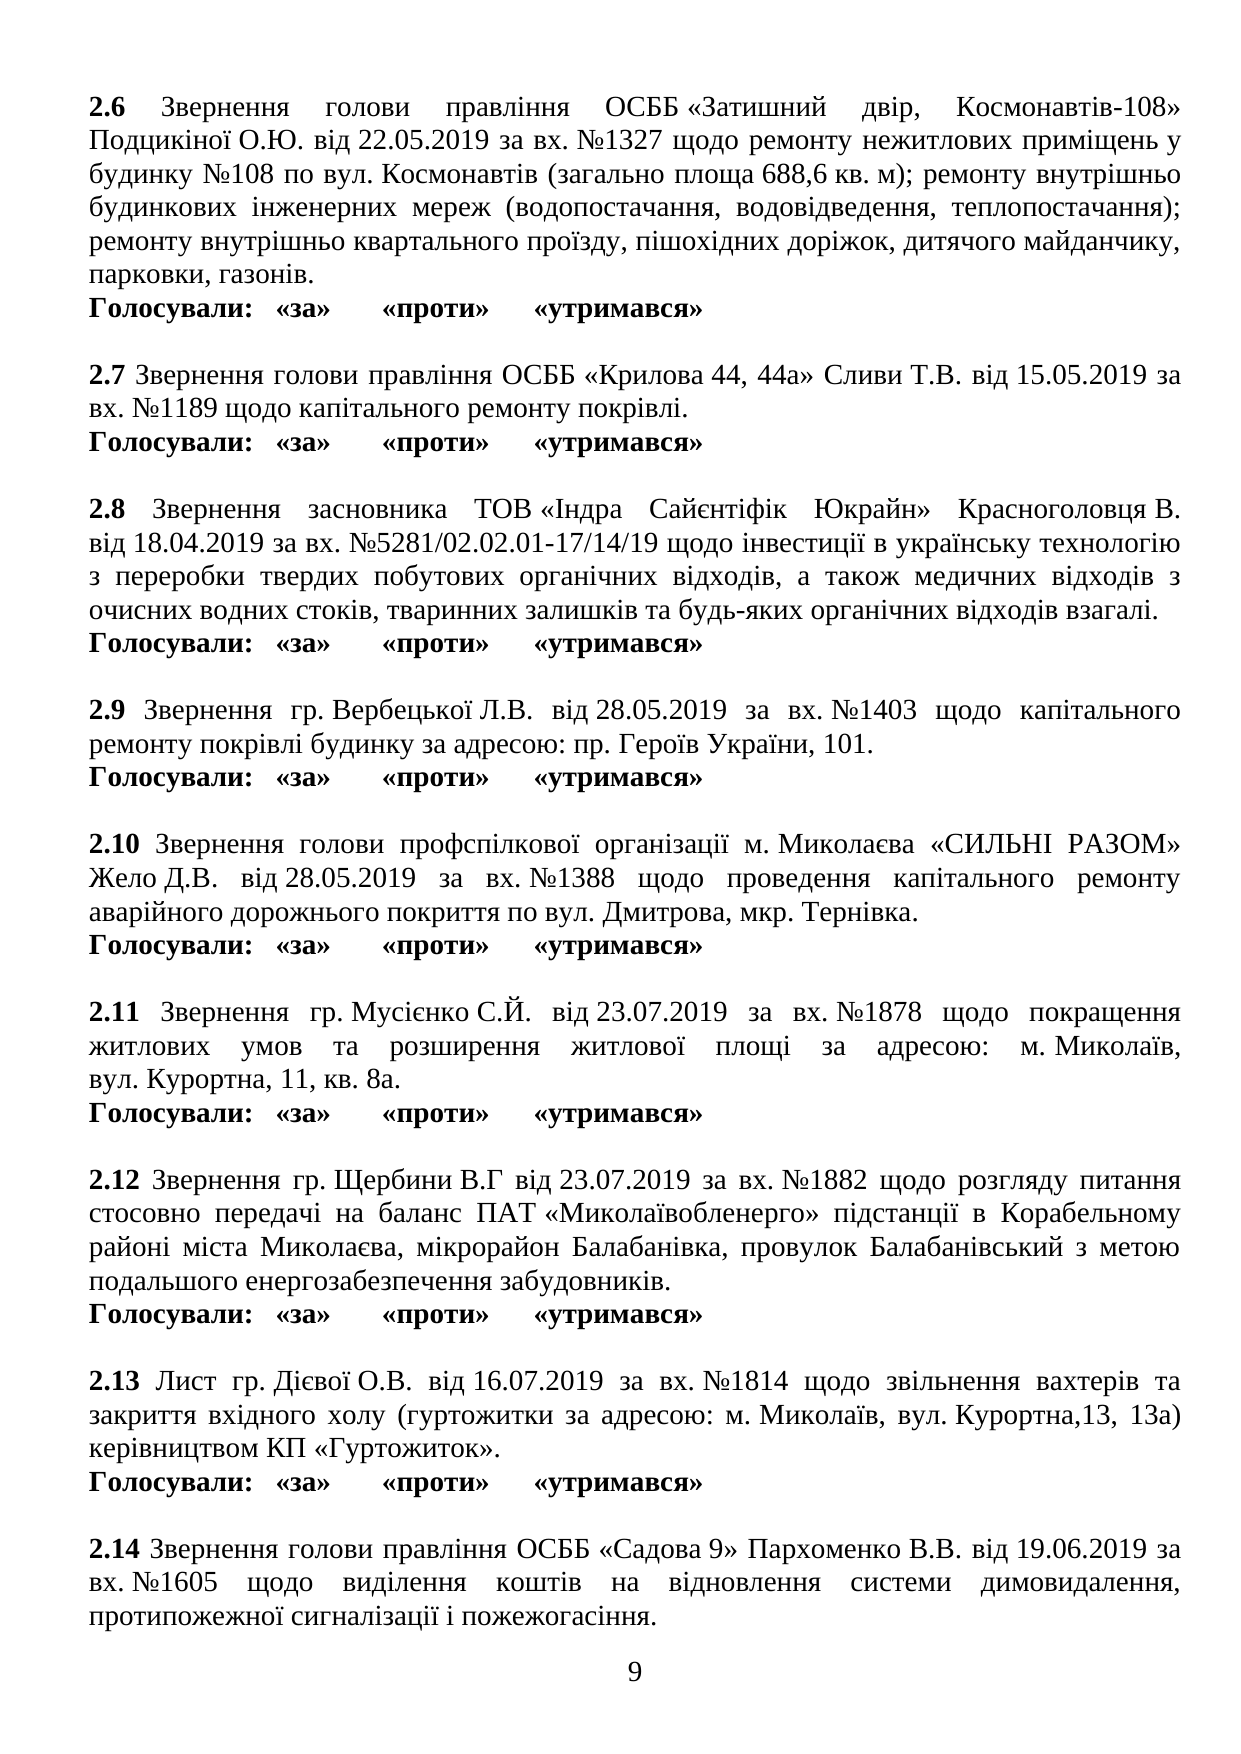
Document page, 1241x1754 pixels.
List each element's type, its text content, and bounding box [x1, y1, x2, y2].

text 2.13 Лист гр. Дієвої О.В. від 16.07.2019 за вх. №1814 щодо звільнення вахтерів та закриття вхідного холу (гуртожитки за адресою: м. Миколаїв, вул. Курортна,13, 13а) керівництвом КП «Гуртожиток». [89, 1363, 1181, 1464]
text Голосували: «за» «проти» «утримався» [89, 927, 1181, 961]
text Голосували: «за» «проти» «утримався» [89, 1464, 1181, 1497]
text 2.14 Звернення голови правління ОСББ «Садова 9» Пархоменко В.В. від 19.06.2019 за вх. №1605 щодо виділення коштів на відновлення системи димовидалення, протипожежної сигналізації і пожежогасіння. [89, 1531, 1181, 1632]
text Голосували: «за» «проти» «утримався» [89, 1095, 1181, 1128]
text 2.12 Звернення гр. Щербини В.Г від 23.07.2019 за вх. №1882 щодо розгляду питання стосовно передачі на баланс ПАТ «Миколаївобленерго» підстанції в Корабельному районі міста Миколаєва, мікрорайон Балабанівка, провулок Балабанівський з метою подальшого енергозабезпечення забудовників. [89, 1162, 1181, 1296]
text Голосували: «за» «проти» «утримався» [89, 424, 1181, 458]
text 2.11 Звернення гр. Мусієнко С.Й. від 23.07.2019 за вх. №1878 щодо покращення житлових умов та розширення житлової площі за адресою: м. Миколаїв, вул. Курортна, 11, кв. 8а. [89, 994, 1181, 1095]
text Голосували: «за» «проти» «утримався» [89, 625, 1181, 659]
text Голосували: «за» «проти» «утримався» [89, 290, 1181, 323]
text Голосували: «за» «проти» «утримався» [89, 1296, 1181, 1330]
text 2.9 Звернення гр. Вербецької Л.В. від 28.05.2019 за вх. №1403 щодо капітального ремонту покрівлі будинку за адресою: пр. Героїв України, 101. [89, 692, 1181, 759]
text Голосували: «за» «проти» «утримався» [89, 759, 1181, 793]
text 2.6 Звернення голови правління ОСББ «Затишний двір, Космонавтів-108» Подцикіної О.Ю. від 22.05.2019 за вх. №1327 щодо ремонту нежитлових приміщень у будинку №108 по вул. Космонавтів (загально площа 688,6 кв. м); ремонту внутрішньо будинкових інженерних мереж (водопостачання, водовідведення, теплопостачання); ремонту внутрішньо квартального проїзду, пішохідних доріжок, дитячого майданчику, парковки, газонів. [89, 89, 1181, 290]
text 2.10 Звернення голови профспілкової організації м. Миколаєва «СИЛЬНІ РАЗОМ» Жело Д.В. від 28.05.2019 за вх. №1388 щодо проведення капітального ремонту аварійного дорожнього покриття по вул. Дмитрова, мкр. Тернівка. [89, 827, 1181, 927]
text 2.7 Звернення голови правління ОСББ «Крилова 44, 44а» Сливи Т.В. від 15.05.2019 за вх. №1189 щодо капітального ремонту покрівлі. [89, 357, 1181, 424]
text 2.8 Звернення засновника ТОВ «Індра Сайєнтіфік Юкрайн» Красноголовця В. від 18.04.2019 за вх. №5281/02.02.01-17/14/19 щодо інвестиції в українську технологію з переробки твердих побутових органічних відходів, а також медичних відходів з очисних водних стоків, тваринних залишків та будь-яких органічних відходів взагалі. [89, 491, 1181, 625]
